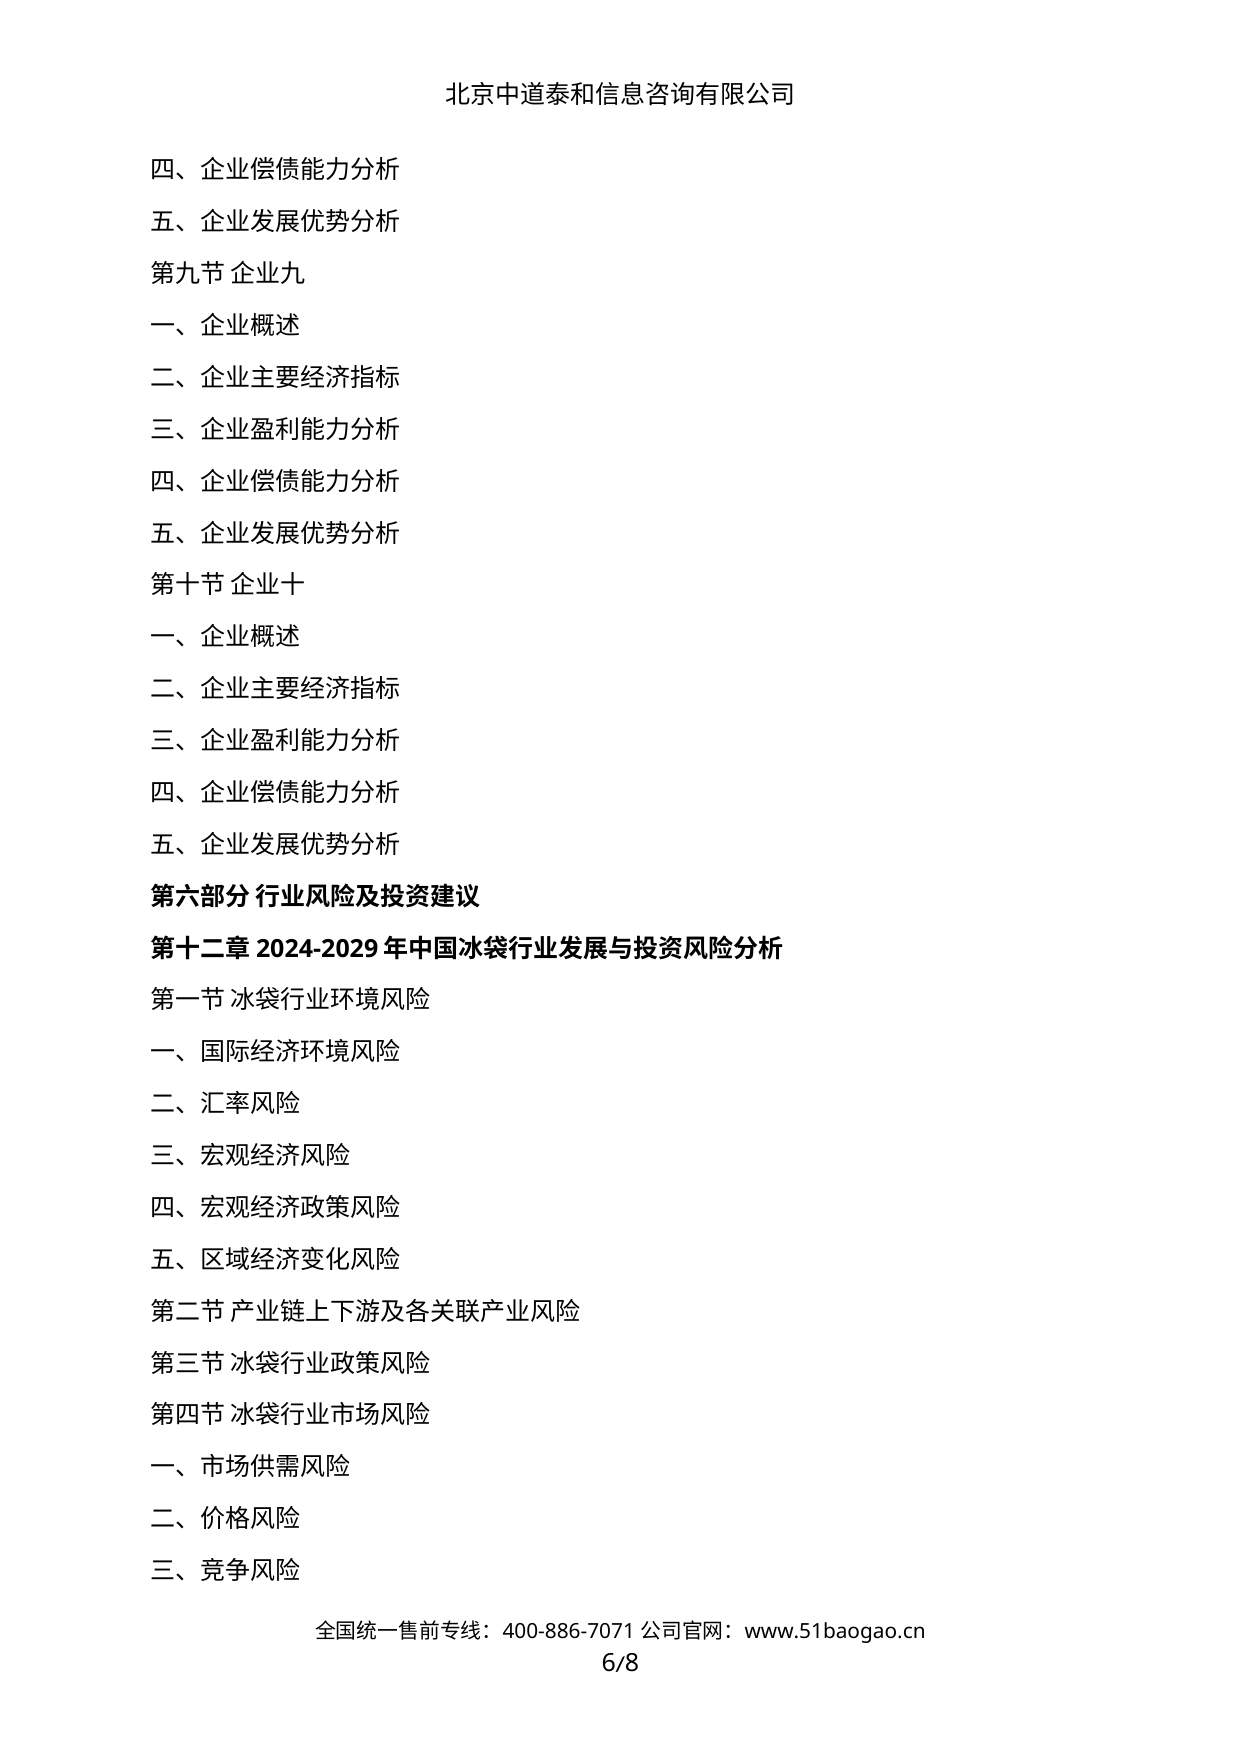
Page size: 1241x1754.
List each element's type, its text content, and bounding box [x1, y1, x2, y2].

text 四、企业偿债能力分析 [150, 461, 1090, 497]
text 四、宏观经济政策风险 [150, 1187, 1090, 1224]
text 三、企业盈利能力分析 [150, 721, 1090, 757]
text 五、企业发展优势分析 [150, 513, 1090, 549]
text 四、企业偿债能力分析 [150, 150, 1090, 186]
text 二、价格风险 [150, 1499, 1090, 1535]
text 一、市场供需风险 [150, 1447, 1090, 1483]
text 五、企业发展优势分析 [150, 824, 1090, 861]
text 第十节 企业十 [150, 565, 1090, 601]
text 三、竞争风险 [150, 1551, 1090, 1587]
text 五、区域经济变化风险 [150, 1239, 1090, 1276]
text 一、企业概述 [150, 617, 1090, 653]
text 第三节 冰袋行业政策风险 [150, 1343, 1090, 1379]
text 第四节 冰袋行业市场风险 [150, 1395, 1090, 1431]
text 二、企业主要经济指标 [150, 357, 1090, 394]
text 第十二章 2024-2029年中国冰袋行业发展与投资风险分析 [150, 928, 1090, 964]
text 第一节 冰袋行业环境风险 [150, 980, 1090, 1016]
text 第六部分 行业风险及投资建议 [150, 876, 1090, 912]
text 四、企业偿债能力分析 [150, 772, 1090, 809]
text 第九节 企业九 [150, 254, 1090, 290]
text 三、宏观经济风险 [150, 1136, 1090, 1172]
text 五、企业发展优势分析 [150, 202, 1090, 238]
text 二、汇率风险 [150, 1084, 1090, 1120]
text 一、企业概述 [150, 306, 1090, 342]
text 第二节 产业链上下游及各关联产业风险 [150, 1291, 1090, 1327]
text 二、企业主要经济指标 [150, 669, 1090, 705]
text 一、国际经济环境风险 [150, 1032, 1090, 1068]
text 三、企业盈利能力分析 [150, 409, 1090, 446]
